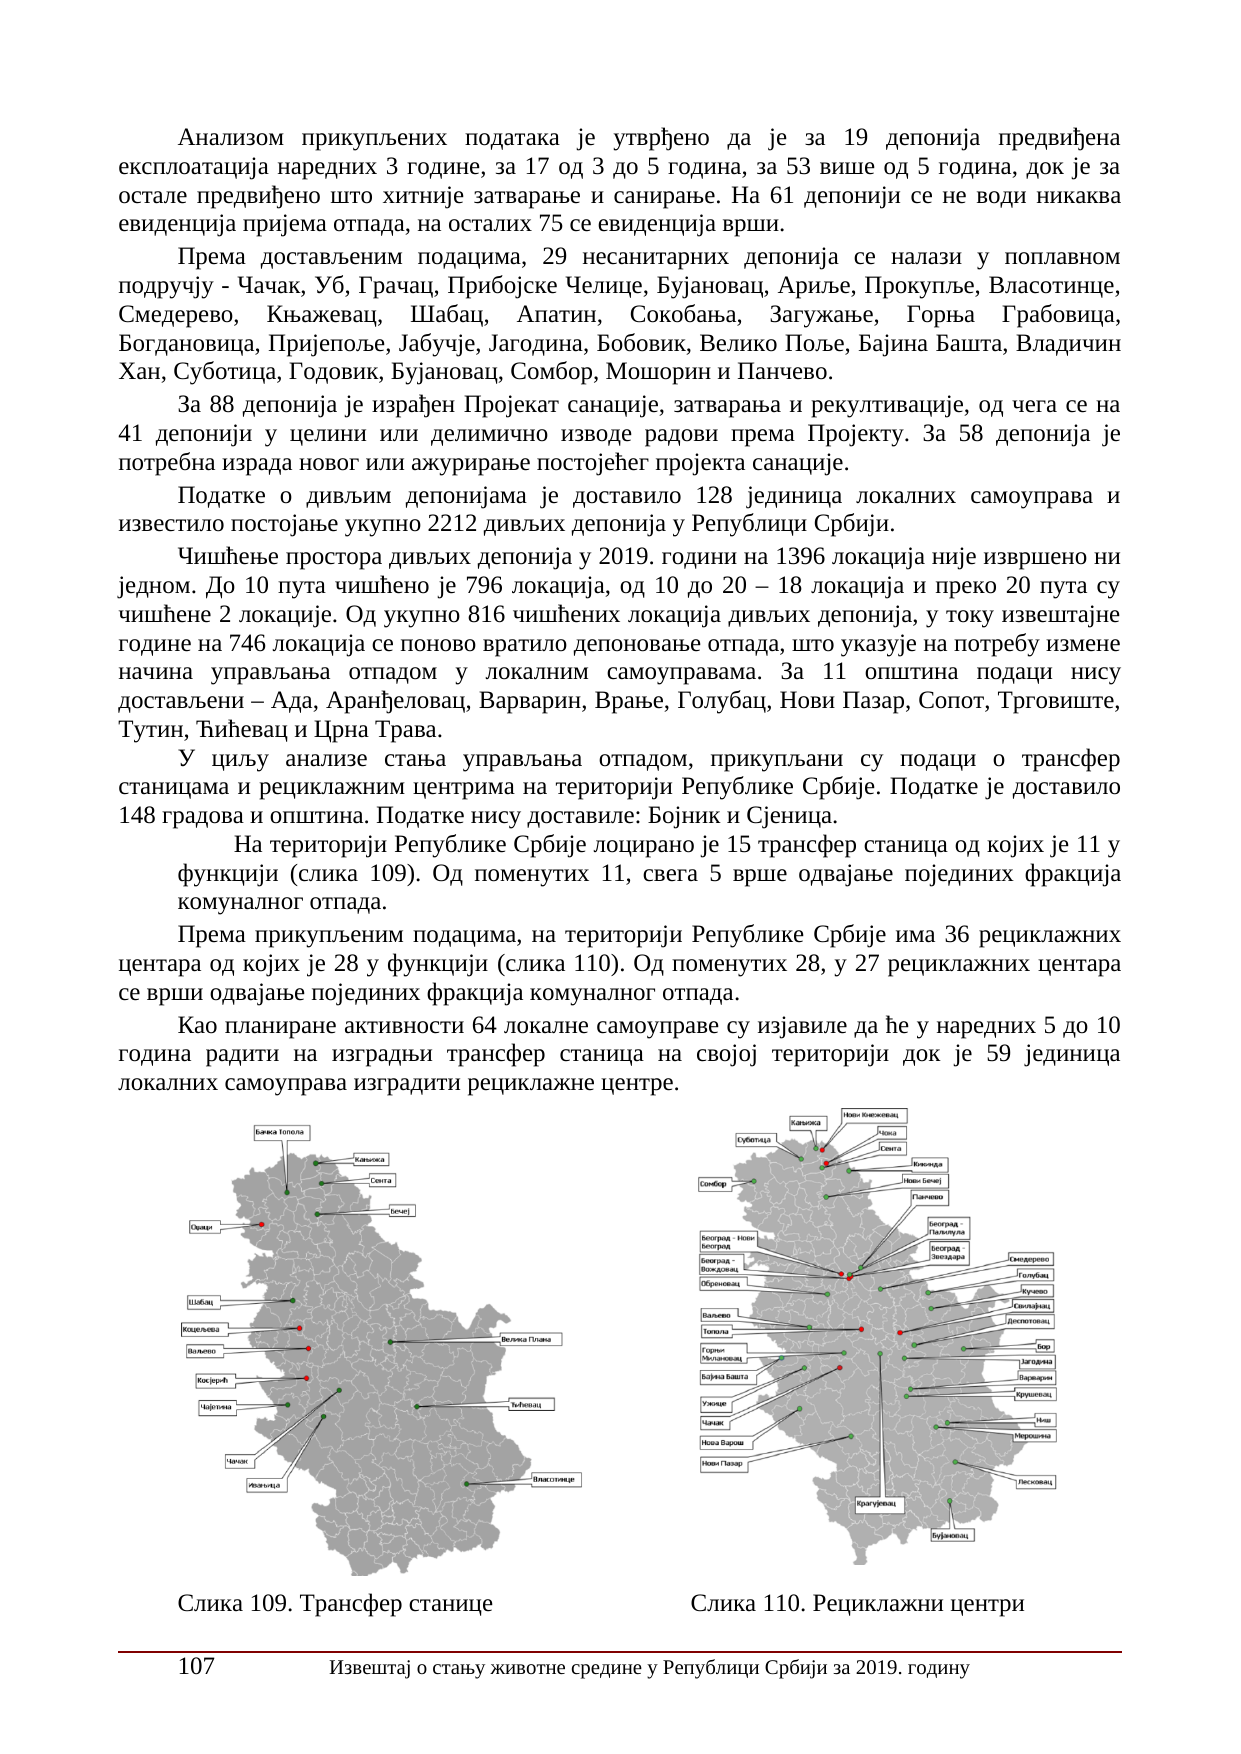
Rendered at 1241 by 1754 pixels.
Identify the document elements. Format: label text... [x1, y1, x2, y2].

text Анализом прикупљених података је утврђено да је за 19 депонија предвиђена експлоатација наредних 3 године, за 17 од 3 до 5 година, за 53 више од 5 година, док је за остале предвиђено што хитније затварање и санирање. На 61 депонији се не води никаква евиденција пријема отпада, на осталих 75 се евиденција врши. [118, 122, 1122, 237]
table_cell Слика 109. Трансфер станице [107, 1576, 620, 1617]
text У циљу анализе стања управљања отпадом, прикупљани су подаци о трансфер станицама и рециклажним центрима на територији Републике Србије. Податке је доставило 148 градова и општина. Податке нису доставиле: Бојник и Сјеница. [118, 743, 1122, 829]
picture [690, 1108, 1064, 1565]
text Податке о дивљим депонијама је доставило 128 јединица локалних самоуправа и известило постојање укупно 2212 дивљих депонија у Републици Србији. [118, 480, 1122, 537]
picture [177, 1108, 585, 1576]
table_cell Слика 110. Рециклажни центри [620, 1576, 1133, 1617]
text За 88 депонија је израђен Пројекат санације, затварања и рекултивације, од чега се на 41 депонији у целини или делимично изводе радови према Пројекту. За 58 депонија је потребна израда новог или ажурирање постојећег пројекта санације. [118, 389, 1122, 476]
text Према прикупљеним подацима, на територији Републике Србије има 36 рециклажних центара од којих је 28 у функцији (слика 110). Од поменутих 28, у 27 рециклажних центара се врши одвајање појединих фракција комуналног отпада. [118, 919, 1122, 1006]
table_header [107, 1096, 620, 1576]
table_header [620, 1096, 1133, 1576]
text Чишћење простора дивљих депонија у 2019. години на 1396 локација није извршено ни једном. До 10 пута чишћено је 796 локација, од 10 до 20 – 18 локација и преко 20 пута су чишћене 2 локације. Од укупно 816 чишћених локација дивљих депонија, у току извештајне године на 746 локација се поново вратило депоновање отпада, што указује на потребу измене начина управљања отпадом у локалним самоуправама. За 11 општина подаци нису достављени – Ада, Аранђеловац, Варварин, Врање, Голубац, Нови Пазар, Сопот, Трговиште, Тутин, Ћићевац и Црна Трава. [118, 541, 1122, 743]
text На територији Републике Србије лоцирано је 15 трансфер станица од којих је 11 у функцији (слика 109). Од поменутих 11, свега 5 врше одвајање појединих фракција комуналног отпада. [177, 829, 1122, 915]
text Према достављеним подацима, 29 несанитарних депонија се налази у поплавном подручју - Чачак, Уб, Грачац, Прибојске Челице, Бујановац, Ариље, Прокупље, Власотинце, Смедерево, Књажевац, Шабац, Апатин, Сокобања, Загужање, Горња Грабовица, Богдановица, Пријепоље, Јабучје, Јагодина, Бобовик, Велико Поље, Бајина Башта, Владичин Хан, Суботица, Годовик, Бујановац, Сомбор, Мошорин и Панчево. [118, 241, 1122, 385]
text Као планиране активности 64 локалне самоуправе су изјавиле да ће у наредних 5 до 10 година радити на изградњи трансфер станица на својој територији док је 59 јединица локалних самоуправа изградити рециклажне центре. [118, 1010, 1122, 1096]
